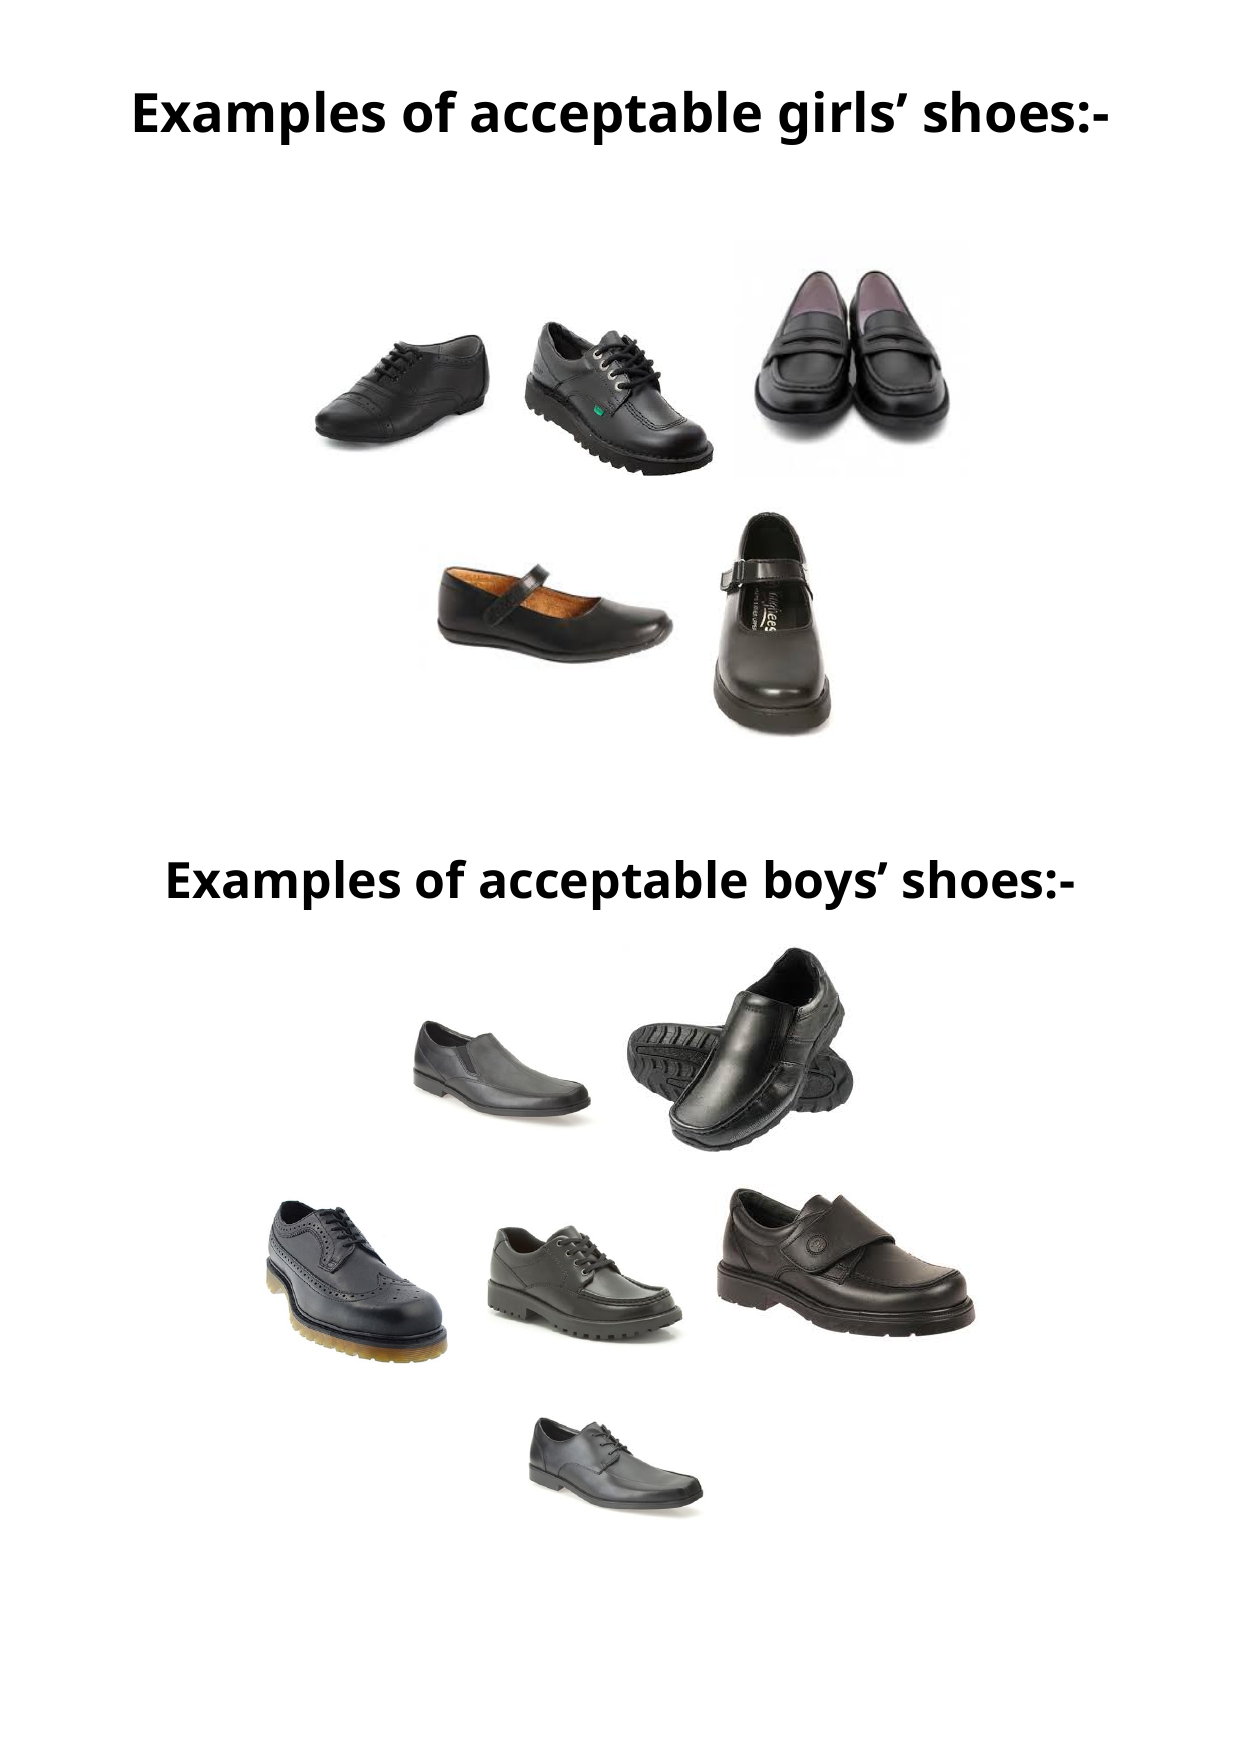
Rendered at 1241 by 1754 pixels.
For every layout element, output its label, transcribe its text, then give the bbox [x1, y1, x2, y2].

text Examples of acceptable girls’ shoes:- [75, 75, 1165, 149]
picture [260, 1177, 980, 1369]
picture [380, 944, 860, 1153]
picture [496, 1385, 735, 1545]
text Examples of acceptable boys’ shoes:- [75, 807, 1165, 913]
picture [308, 233, 970, 747]
